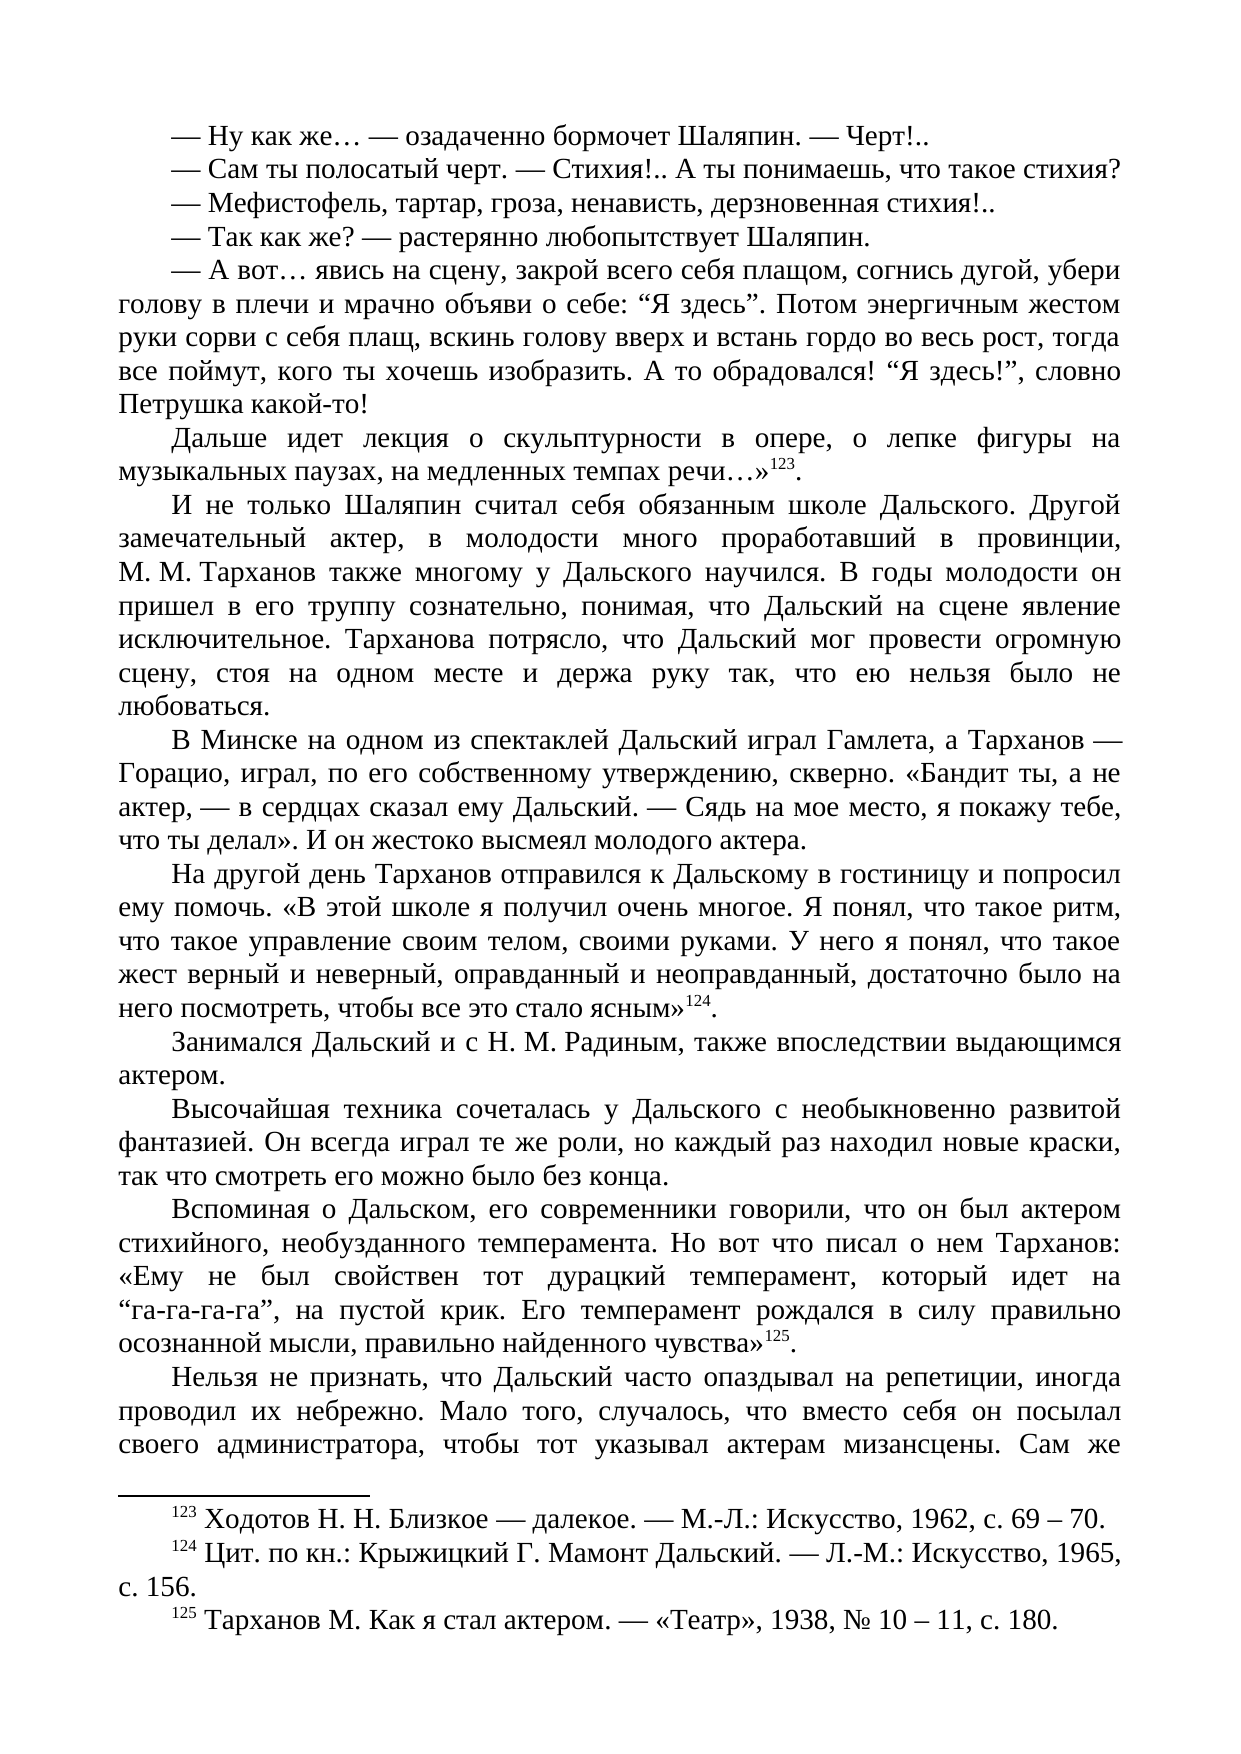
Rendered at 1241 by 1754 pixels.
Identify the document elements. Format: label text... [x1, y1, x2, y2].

text Занимался Дальский и с Н. М. Радиным, также впоследствии выдающимся актером. [118, 1024, 1122, 1091]
text {62} И не только Шаляпин считал себя обязанным школе Дальского. Другой замечательный актер, в молодости много проработавший в провинции, М. М. Тарханов также многому у Дальского научился. В годы молодости он пришел в его труппу сознательно, понимая, что Дальский на сцене явление исключительное. Тарханова потрясло, что Дальский мог провести огромную сцену, стоя на одном месте и держа руку так, что ею нельзя было не любоваться. [118, 487, 1122, 722]
text На другой день Тарханов отправился к Дальскому в гостиницу и попросил ему помочь. «В этой школе я получил очень многое. Я понял, что такое ритм, что такое управление своим телом, своими руками. У него я понял, что такое жест верный и неверный, оправданный и неоправданный, достаточно было на него посмотреть, чтобы все это стало ясным». [118, 856, 1122, 1024]
text — Так как же? — растерянно любопытствует Шаляпин. [118, 219, 1122, 252]
text Высочайшая техника сочеталась у Дальского с необыкновенно развитой фантазией. Он всегда играл те же роли, но каждый раз находил новые краски, так что смотреть его можно было без конца. [118, 1091, 1122, 1191]
text Вспоминая о Дальском, его современники говорили, что он был актером стихийного, необузданного темперамента. Но вот что писал о нем Тарханов: «Ему не был свойствен тот дурацкий темперамент, который идет на “га-га-га-га”, на пустой крик. Его темперамент рождался в силу правильно осознанной мысли, правильно найденного чувства». [118, 1191, 1122, 1359]
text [118, 1359, 1122, 1460]
text — А вот… явись на сцену, закрой всего себя плащом, согнись дугой, убери голову в плечи и мрачно объяви о себе: “Я здесь”. Потом энергичным жестом руки сорви с себя плащ, вскинь голову вверх и встань гордо во весь рост, тогда все поймут, кого ты хочешь изобразить. А то обрадовался! “Я здесь!”, словно Петрушка какой-то! [118, 252, 1122, 420]
text — Сам ты полосатый черт. — Стихия!.. А ты понимаешь, что такое стихия? [118, 152, 1122, 185]
text — Ну как же… — озадаченно бормочет Шаляпин. — Черт!.. [118, 118, 1122, 152]
text — Мефистофель, тартар, гроза, ненависть, дерзновенная стихия!.. [118, 185, 1122, 219]
text Дальше идет лекция о скульптурности в опере, о лепке фигуры на музыкальных паузах, на медленных темпах речи…». [118, 420, 1122, 487]
text В Минске на одном из спектаклей Дальский играл Гамлета, а Тарханов — Горацио, играл, по его собственному утверждению, скверно. «Бандит ты, а не актер, — в сердцах сказал ему Дальский. — Сядь на мое место, я покажу тебе, что ты делал». И он жестоко высмеял молодого актера. [118, 722, 1122, 856]
